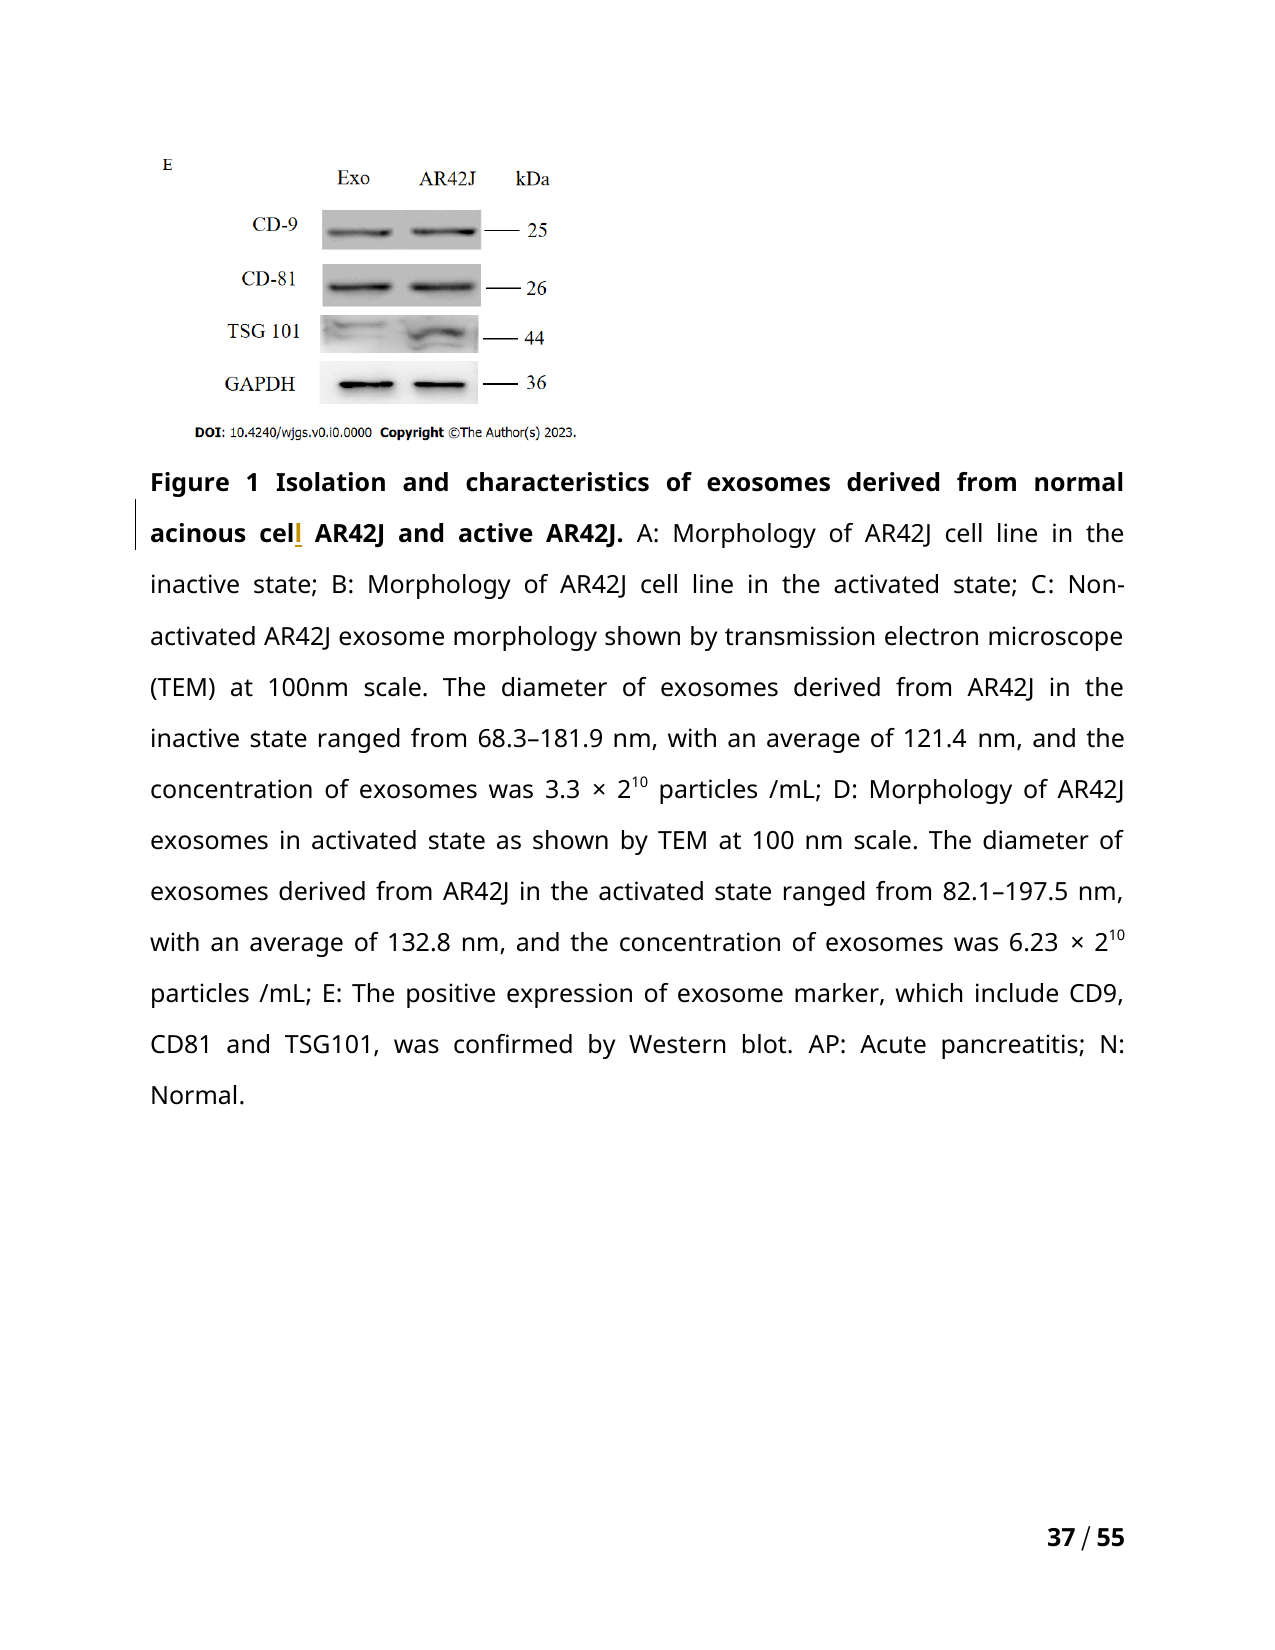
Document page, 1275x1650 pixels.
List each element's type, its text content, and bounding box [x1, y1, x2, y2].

text Figure 1 Isolation and characteristics of exosomes derived from normal acinous cel AR42J and active AR42J. A: Morphology of AR42J cell line in the inactive state; B: Morphology of AR42J cell line in the activated state; C: Non-activated AR42J exosome morphology shown by transmission electron microscope (TEM) at 100nm scale. The diameter of exosomes derived from AR42J in the inactive state ranged from 68.3–181.9 nm, with an average of 121.4 nm, and the concentration of exosomes was 3.3 × 210 particles /mL; D: Morphology of AR42J exosomes in activated state as shown by TEM at 100 nm scale. The diameter of exosomes derived from AR42J in the activated state ranged from 82.1–197.5 nm, with an average of 132.8 nm, and the concentration of exosomes was 6.23 × 210 particles /mL; E: The positive expression of exosome marker, which include CD9, CD81 and TSG101, was confirmed by Western blot. AP: Acute pancreatitis; N: Normal. [150, 465, 1125, 1112]
picture [150, 150, 584, 451]
